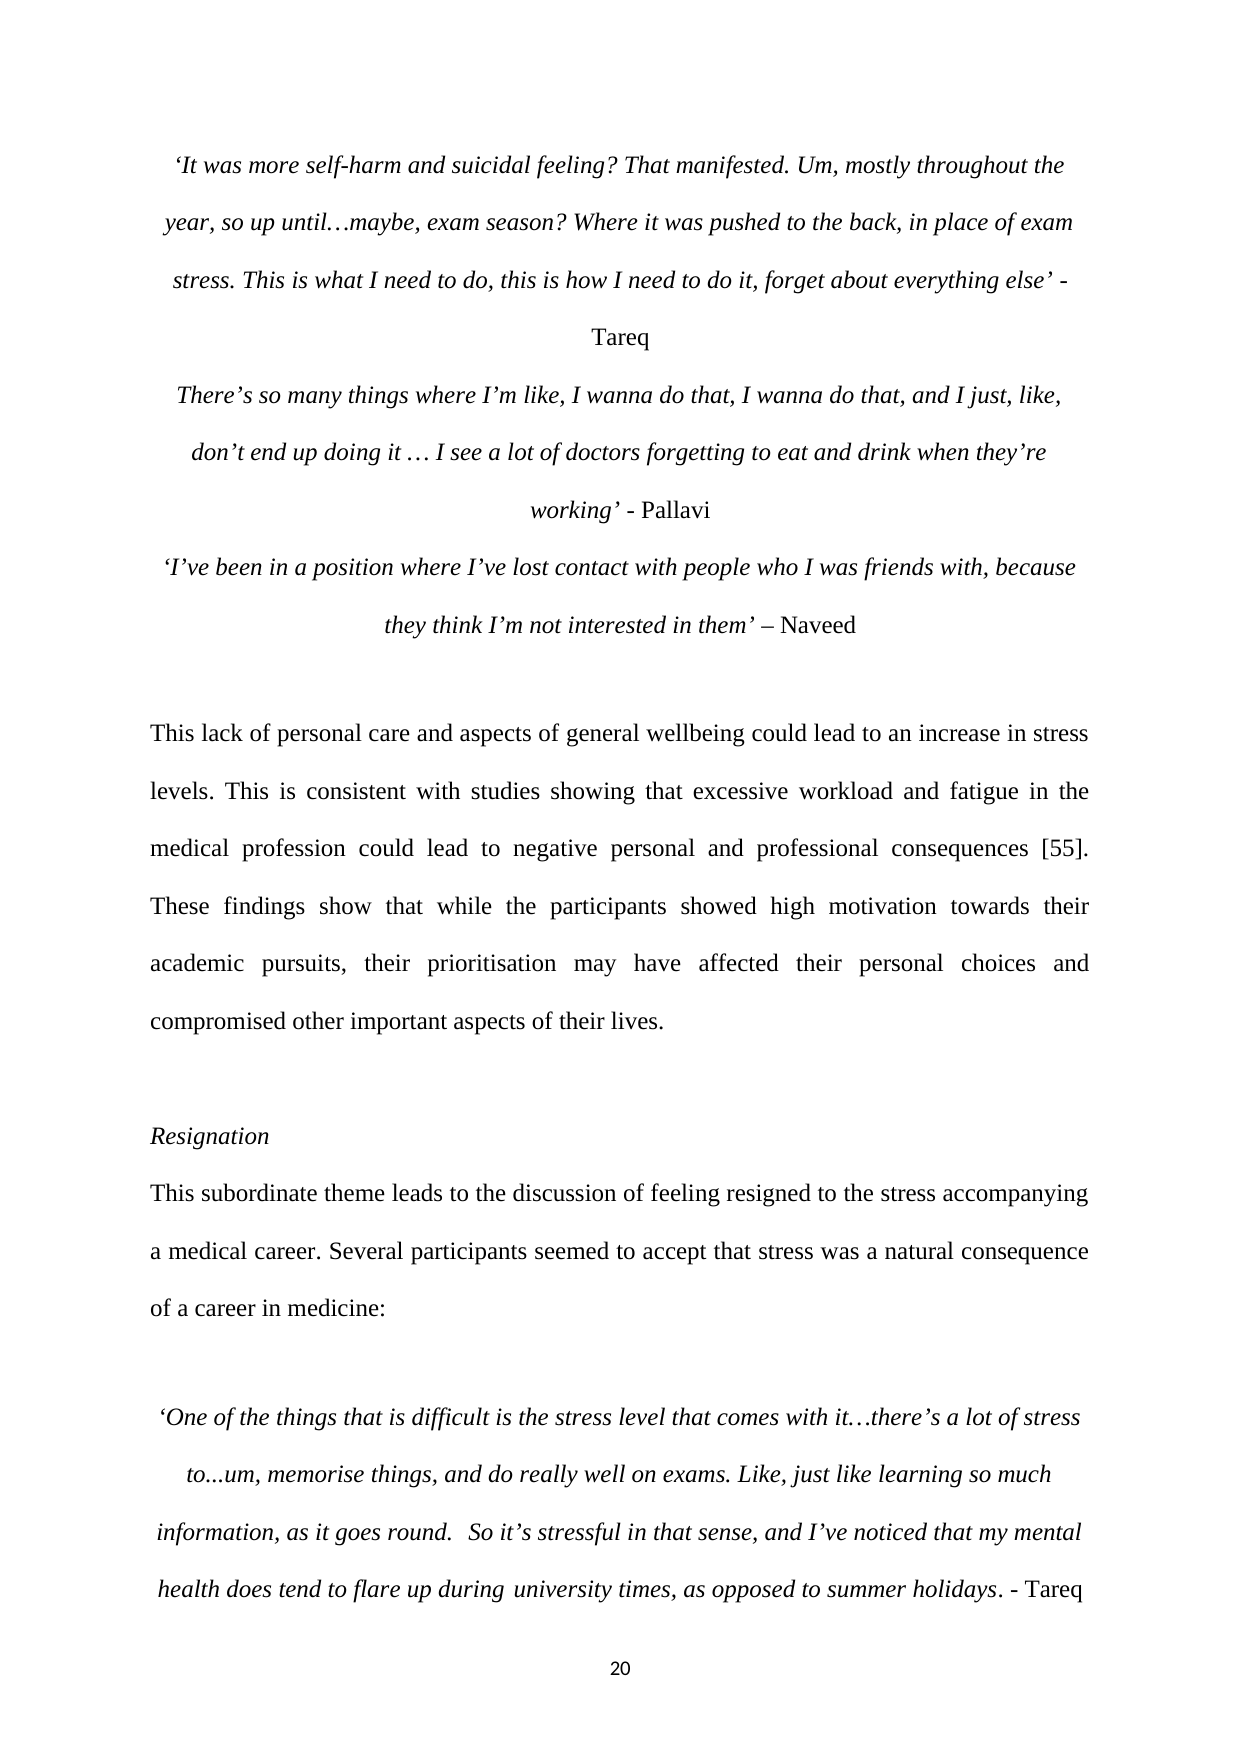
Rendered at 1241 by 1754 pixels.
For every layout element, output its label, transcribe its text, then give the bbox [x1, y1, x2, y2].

text ‘I’ve been in a position where I’ve lost contact with people who I was friends with, because they think I’m not interested in them’ – Naveed [150, 552, 1090, 639]
text ‘It was more self-harm and suicidal feeling? That manifested. Um, mostly throughout the year, so up until…maybe, exam season? Where it was pushed to the back, in place of exam stress. This is what I need to do, this is how I need to do it, forget about everything else’ - Tareq [150, 150, 1090, 351]
text There’s so many things where I’m like, I wanna do that, I wanna do that, and I just, like, don’t end up doing it … I see a lot of doctors forgetting to eat and drink when they’re working’ - Pallavi [150, 380, 1090, 524]
text Resignation [150, 1121, 1090, 1149]
text This subordinate theme leads to the discussion of feeling resigned to the stress accompanying a medical career. Several participants seemed to accept that stress was a natural consequence of a career in medicine: [150, 1178, 1090, 1322]
text This lack of personal care and aspects of general wellbeing could lead to an increase in stress levels. This is consistent with studies showing that excessive workload and fatigue in the medical profession could lead to negative personal and professional consequences [55]. These findings show that while the participants showed high motivation towards their academic pursuits, their prioritisation may have affected their personal choices and compromised other important aspects of their lives. [150, 718, 1090, 1034]
text ‘One of the things that is difficult is the stress level that comes with it…there’s a lot of stress to...um, memorise things, and do really well on exams. Like, just like learning so much information, as it goes round. So it’s stressful in that sense, and I’ve noticed that my mental health does tend to flare up during university times, as opposed to summer holidays. - Tareq [150, 1402, 1090, 1603]
